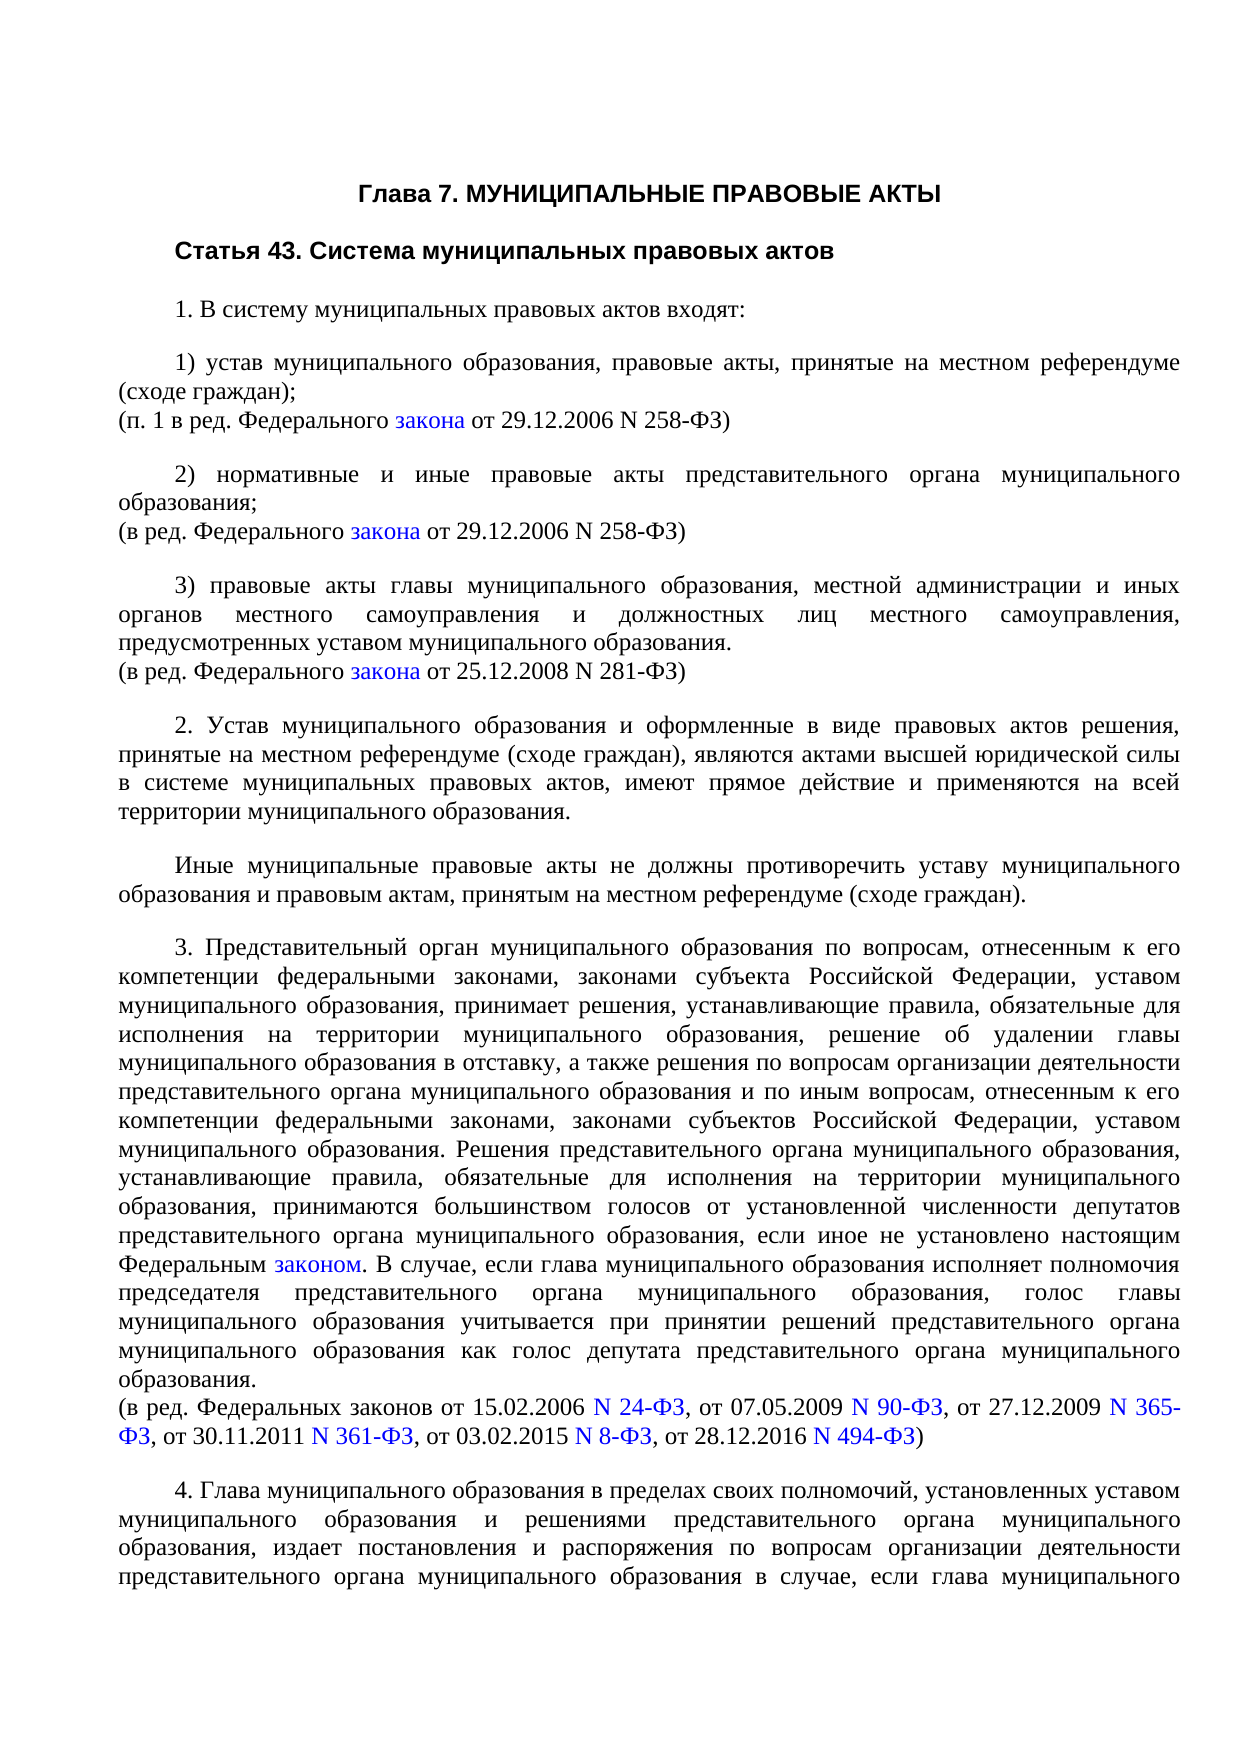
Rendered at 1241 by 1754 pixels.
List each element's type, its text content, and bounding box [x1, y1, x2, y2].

text 3. Представительный орган муниципального образования по вопросам, отнесенным к его компетенции федеральными законами, законами субъекта Российской Федерации, уставом муниципального образования, принимает решения, устанавливающие правила, обязательные для исполнения на территории муниципального образования, решение об удалении главы муниципального образования в отставку, а также решения по вопросам организации деятельности представительного органа муниципального образования и по иным вопросам, отнесенным к его компетенции федеральными законами, законами субъектов Российской Федерации, уставом муниципального образования. Решения представительного органа муниципального образования, устанавливающие правила, обязательные для исполнения на территории муниципального образования, принимаются большинством голосов от установленной численности депутатов представительного органа муниципального образования, если иное не установлено настоящим Федеральным законом. В случае, если глава муниципального образования исполняет полномочия председателя представительного органа муниципального образования, голос главы муниципального образования учитывается при принятии решений представительного органа муниципального образования как голос депутата представительного органа муниципального образования. [118, 932, 1181, 1392]
text (п. 1 в ред. Федерального закона от 29.12.2006 N 258-ФЗ) [118, 405, 1181, 434]
text 2) нормативные и иные правовые акты представительного органа муниципального образования; [118, 459, 1181, 516]
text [118, 1475, 1181, 1590]
text (в ред. Федерального закона от 29.12.2006 N 258-ФЗ) [118, 516, 1181, 545]
text (в ред. Федеральных законов от 15.02.2006 N 24-ФЗ, от 07.05.2009 N 90-ФЗ, от 27.12.2009 N 365-ФЗ, от 30.11.2011 N 361-ФЗ, от 03.02.2015 N 8-ФЗ, от 28.12.2016 N 494-ФЗ) [118, 1392, 1181, 1450]
text (в ред. Федерального закона от 25.12.2008 N 281-ФЗ) [118, 656, 1181, 685]
text 3) правовые акты главы муниципального образования, местной администрации и иных органов местного самоуправления и должностных лиц местного самоуправления, предусмотренных уставом муниципального образования. [118, 570, 1181, 656]
text Иные муниципальные правовые акты не должны противоречить уставу муниципального образования и правовым актам, принятым на местном референдуме (сходе граждан). [118, 850, 1181, 907]
text 1) устав муниципального образования, правовые акты, принятые на местном референдуме (сходе граждан); [118, 347, 1181, 405]
title Глава 7. МУНИЦИПАЛЬНЫЕ ПРАВОВЫЕ АКТЫ [118, 179, 1181, 207]
text 1. В систему муниципальных правовых актов входят: [118, 294, 1181, 322]
title Статья 43. Система муниципальных правовых актов [118, 236, 1181, 265]
text 2. Устав муниципального образования и оформленные в виде правовых актов решения, принятые на местном референдуме (сходе граждан), являются актами высшей юридической силы в системе муниципальных правовых актов, имеют прямое действие и применяются на всей территории муниципального образования. [118, 710, 1181, 825]
